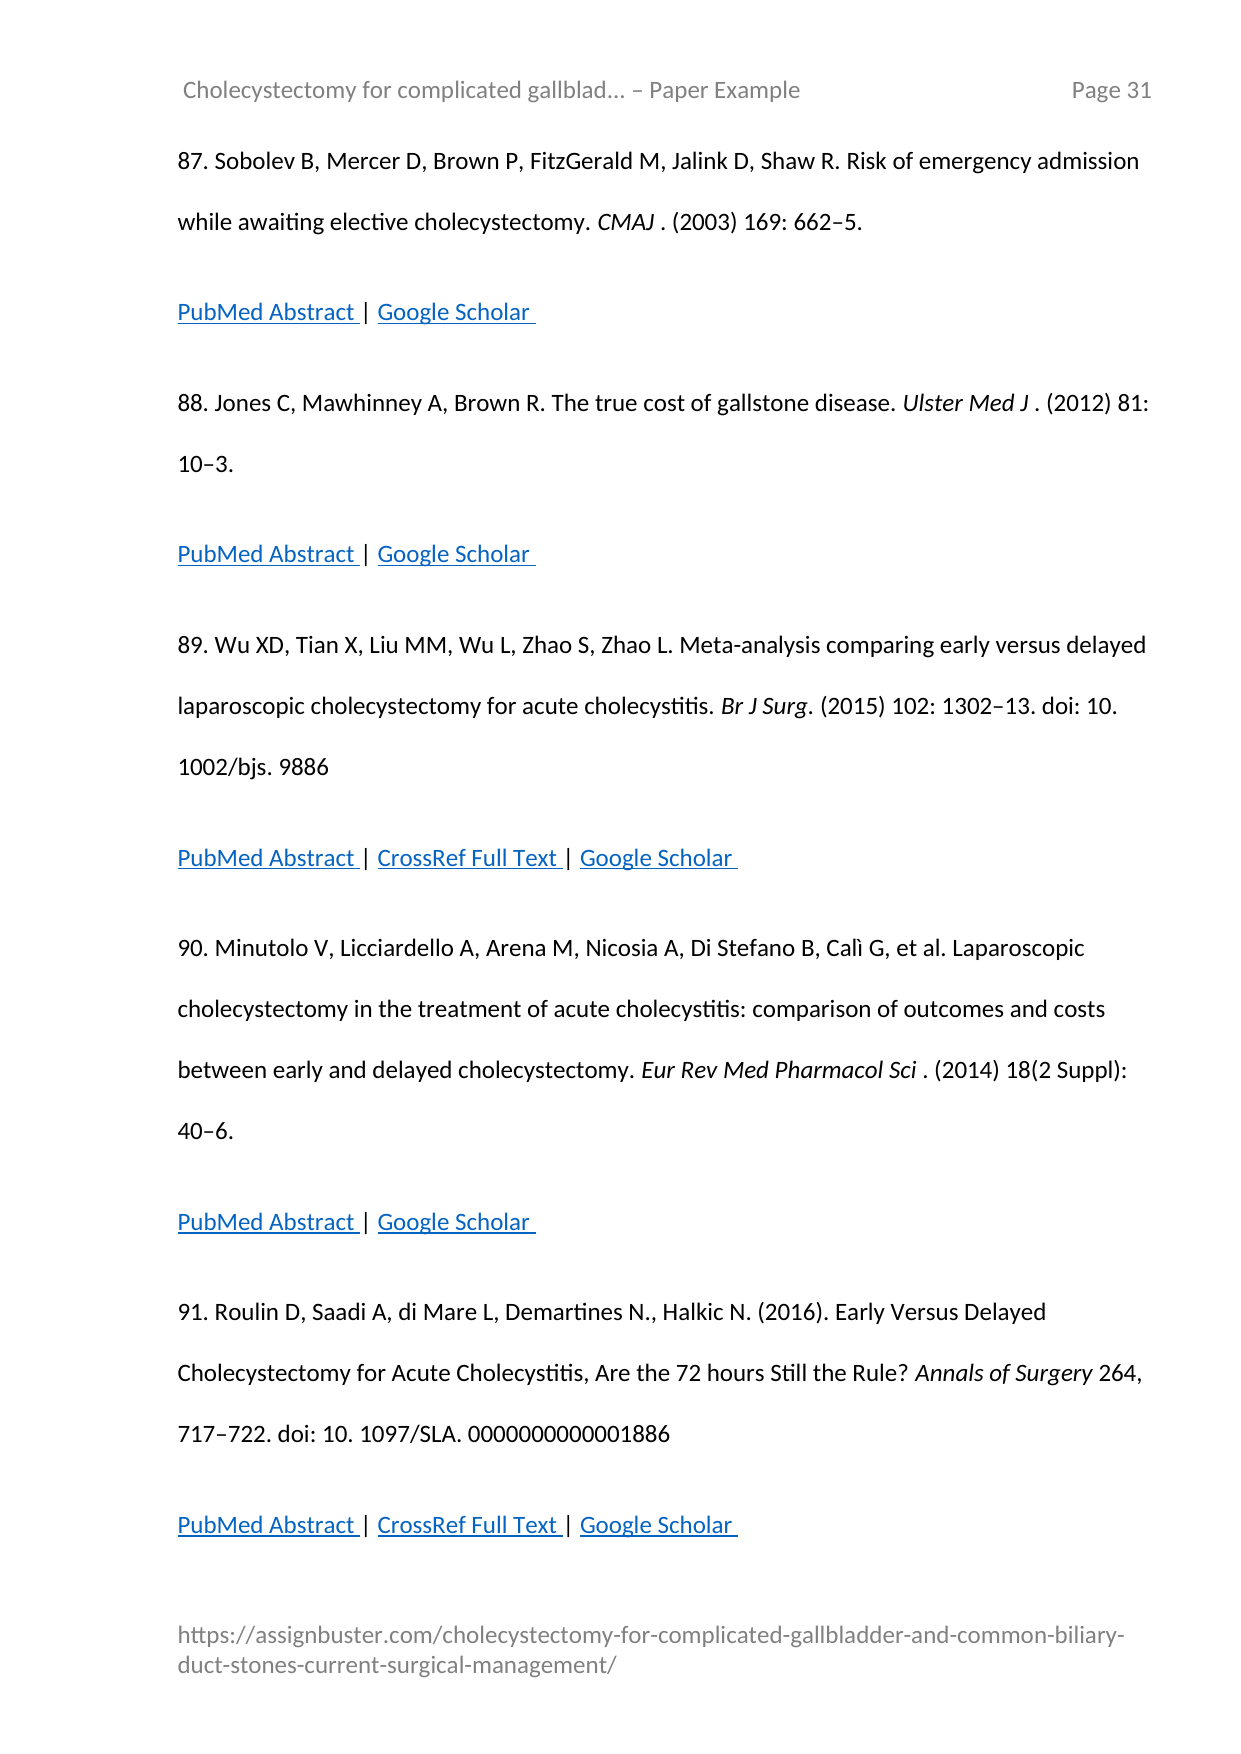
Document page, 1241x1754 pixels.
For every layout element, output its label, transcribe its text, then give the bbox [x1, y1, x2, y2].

text 90. Minutolo V, Licciardello A, Arena M, Nicosia A, Di Stefano B, Calì G, et al. Laparoscopic cholecystectomy in the treatment of acute cholecystitis: comparison of outcomes and costs between early and delayed cholecystectomy. Eur Rev Med Pharmacol Sci . (2014) 18(2 Suppl): 40–6. [177, 932, 1152, 1146]
text PubMed Abstract | Google Scholar [177, 539, 1152, 569]
text 88. Jones C, Mawhinney A, Brown R. The true cost of gallstone disease. Ulster Med J . (2012) 81: 10–3. [177, 387, 1152, 479]
text 89. Wu XD, Tian X, Liu MM, Wu L, Zhao S, Zhao L. Meta-analysis comparing early versus delayed laparoscopic cholecystectomy for acute cholecystitis. Br J Surg. (2015) 102: 1302–13. doi: 10. 1002/bjs. 9886 [177, 629, 1152, 782]
text 91. Roulin D, Saadi A, di Mare L, Demartines N., Halkic N. (2016). Early Versus Delayed Cholecystectomy for Acute Cholecystitis, Are the 72 hours Still the Rule? Annals of Surgery 264, 717–722. doi: 10. 1097/SLA. 0000000000001886 [177, 1296, 1152, 1449]
text PubMed Abstract | Google Scholar [177, 297, 1152, 327]
text PubMed Abstract | Google Scholar [177, 1206, 1152, 1236]
text PubMed Abstract | CrossRef Full Text | Google Scholar [177, 842, 1152, 872]
text 87. Sobolev B, Mercer D, Brown P, FitzGerald M, Jalink D, Shaw R. Risk of emergency admission while awaiting elective cholecystectomy. CMAJ . (2003) 169: 662–5. [177, 145, 1152, 237]
text PubMed Abstract | CrossRef Full Text | Google Scholar [177, 1509, 1152, 1539]
